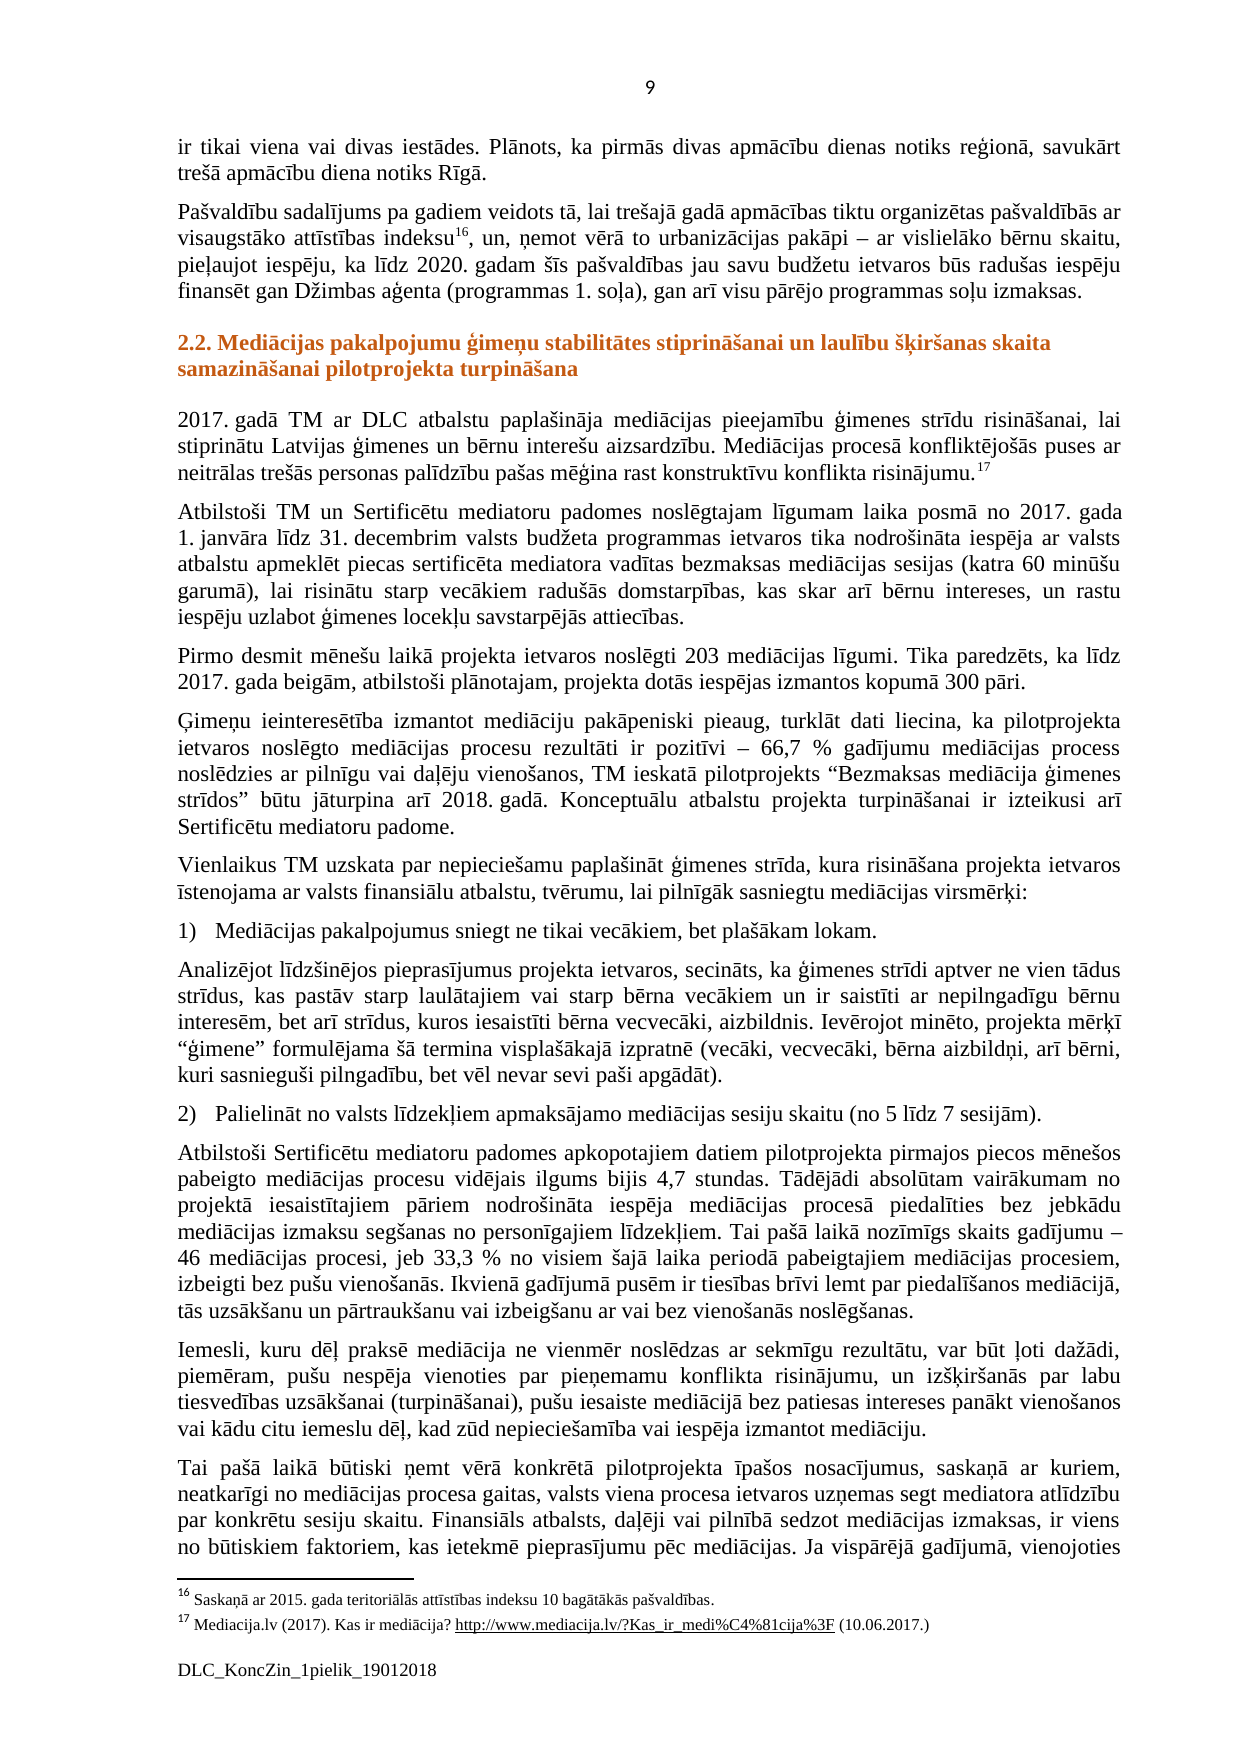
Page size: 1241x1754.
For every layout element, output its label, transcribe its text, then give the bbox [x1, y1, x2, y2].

text 2017. gadā TM ar DLC atbalstu paplašināja mediācijas pieejamību ģimenes strīdu risināšanai, lai stiprinātu Latvijas ģimenes un bērnu interešu aizsardzību. Mediācijas procesā konfliktējošās puses ar neitrālas trešās personas palīdzību pašas mēģina rast konstruktīvu konflikta risinājumu. [177, 406, 1122, 485]
text Iemesli, kuru dēļ praksē mediācija ne vienmēr noslēdzas ar sekmīgu rezultātu, var būt ļoti dažādi, piemēram, pušu nespēja vienoties par pieņemamu konflikta risinājumu, un izšķiršanās par labu tiesvedības uzsākšanai (turpināšanai), pušu iesaiste mediācijā bez patiesas intereses panākt vienošanos vai kādu citu iemeslu dēļ, kad zūd nepieciešamība vai iespēja izmantot mediāciju. [177, 1336, 1122, 1441]
text Atbilstoši TM un Sertificētu mediatoru padomes noslēgtajam līgumam laika posmā no 2017. gada 1. janvāra līdz 31. decembrim valsts budžeta programmas ietvaros tika nodrošināta iespēja ar valsts atbalstu apmeklēt piecas sertificēta mediatora vadītas bezmaksas mediācijas sesijas (katra 60 minūšu garumā), lai risinātu starp vecākiem radušās domstarpības, kas skar arī bērnu intereses, un rastu iespēju uzlabot ģimenes locekļu savstarpējās attiecības. [177, 498, 1122, 629]
text Ģimeņu ieinteresētība izmantot mediāciju pakāpeniski pieaug, turklāt dati liecina, ka pilotprojekta ietvaros noslēgto mediācijas procesu rezultāti ir pozitīvi – 66,7 % gadījumu mediācijas process noslēdzies ar pilnīgu vai daļēju vienošanos, TM ieskatā pilotprojekts “Bezmaksas mediācija ģimenes strīdos” būtu jāturpina arī 2018. gadā. Konceptuālu atbalstu projekta turpināšanai ir izteikusi arī Sertificētu mediatoru padome. [177, 707, 1122, 839]
text Pirmo desmit mēnešu laikā projekta ietvaros noslēgti 203 mediācijas līgumi. Tika paredzēts, ka līdz 2017. gada beigām, atbilstoši plānotajam, projekta dotās iespējas izmantos kopumā 300 pāri. [177, 642, 1122, 695]
list Mediācijas pakalpojumus sniegt ne tikai vecākiem, bet plašākam lokam. [177, 917, 1122, 943]
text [177, 1454, 1122, 1559]
text Analizējot līdzšinējos pieprasījumus projekta ietvaros, secināts, ka ģimenes strīdi aptver ne vien tādus strīdus, kas pastāv starp laulātajiem vai starp bērna vecākiem un ir saistīti ar nepilngadīgu bērnu interesēm, bet arī strīdus, kuros iesaistīti bērna vecvecāki, aizbildnis. Ievērojot minēto, projekta mērķī “ģimene” formulējama šā termina visplašākajā izpratnē (vecāki, vecvecāki, bērna aizbildņi, arī bērni, kuri sasnieguši pilngadību, bet vēl nevar sevi paši apgādāt). [177, 956, 1122, 1087]
text 2.2. Mediācijas pakalpojumu ģimeņu stabilitātes stiprināšanai un laulību šķiršanas skaita samazināšanai pilotprojekta turpināšana [177, 328, 1122, 381]
text Vienlaikus TM uzskata par nepieciešamu paplašināt ģimenes strīda, kura risināšana projekta ietvaros īstenojama ar valsts finansiālu atbalstu, tvērumu, lai pilnīgāk sasniegtu mediācijas virsmērķi: [177, 852, 1122, 904]
text Pašvaldību sadalījums pa gadiem veidots tā, lai trešajā gadā apmācības tiktu organizētas pašvaldībās ar visaugstāko attīstības indeksu, un, ņemot vērā to urbanizācijas pakāpi – ar vislielāko bērnu skaitu, pieļaujot iespēju, ka līdz 2020. gadam šīs pašvaldības jau savu budžetu ietvaros būs radušas iespēju finansēt gan Džimbas aģenta (programmas 1. soļa), gan arī visu pārējo programmas soļu izmaksas. [177, 198, 1122, 303]
text Atbilstoši Sertificētu mediatoru padomes apkopotajiem datiem pilotprojekta pirmajos piecos mēnešos pabeigto mediācijas procesu vidējais ilgums bijis 4,7 stundas. Tādējādi absolūtam vairākumam no projektā iesaistītajiem pāriem nodrošināta iespēja mediācijas procesā piedalīties bez jebkādu mediācijas izmaksu segšanas no personīgajiem līdzekļiem. Tai pašā laikā nozīmīgs skaits gadījumu – 46 mediācijas procesi, jeb 33,3 % no visiem šajā laika periodā pabeigtajiem mediācijas procesiem, izbeigti bez pušu vienošanās. Ikvienā gadījumā pusēm ir tiesības brīvi lemt par piedalīšanos mediācijā, tās uzsākšanu un pārtraukšanu vai izbeigšanu ar vai bez vienošanās noslēgšanas. [177, 1139, 1122, 1323]
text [177, 133, 1122, 186]
list Palielināt no valsts līdzekļiem apmaksājamo mediācijas sesiju skaitu (no 5 līdz 7 sesijām). [177, 1100, 1122, 1126]
